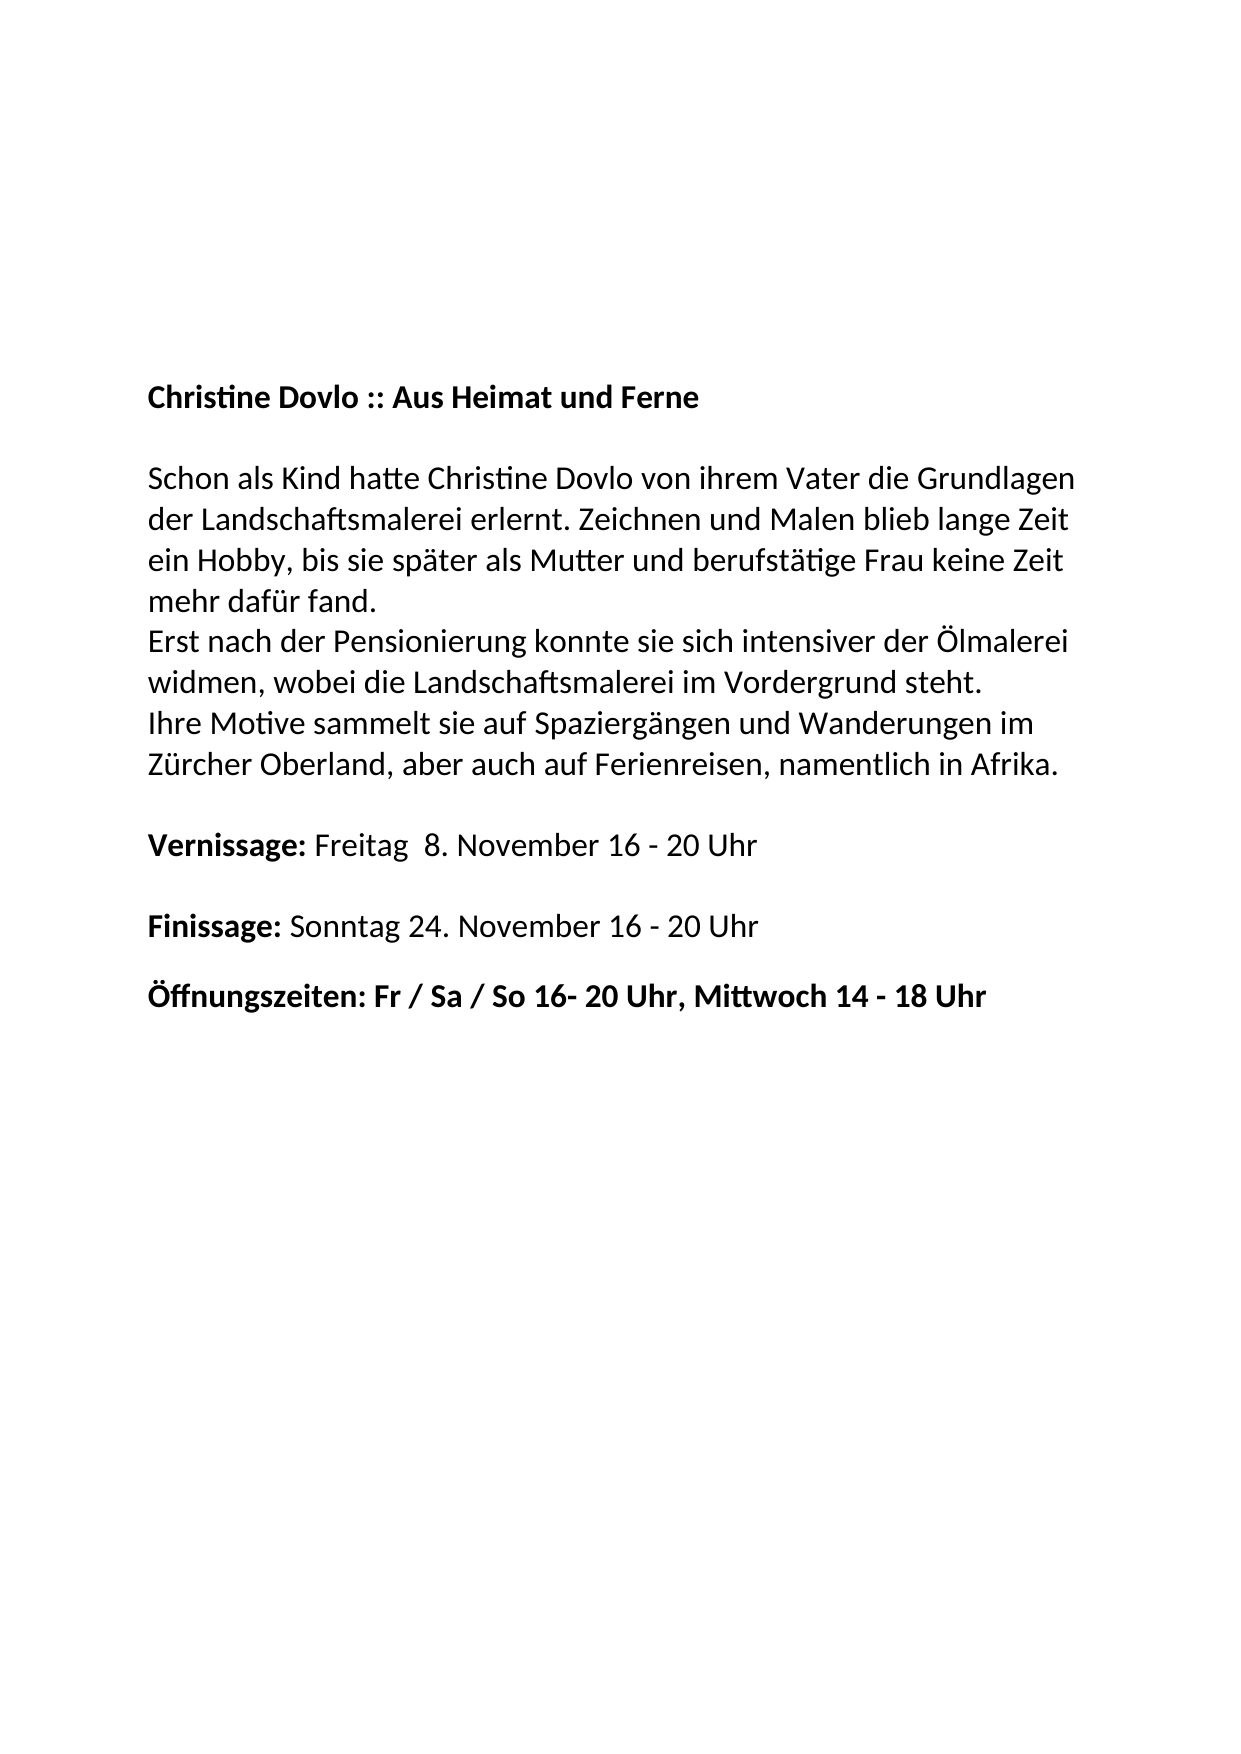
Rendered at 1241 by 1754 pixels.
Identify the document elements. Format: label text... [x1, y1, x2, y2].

text Öffnungszeiten: Fr / Sa / So 16- 20 Uhr, Mittwoch 14 - 18 Uhr [148, 975, 1093, 1016]
text Christine Dovlo :: Aus Heimat und Ferne Schon als Kind hatte Christine Dovlo von ihrem Vater die Grundlagen der Landschaftsmalerei erlernt. Zeichnen und Malen blieb lange Zeit ein Hobby, bis sie später als Mutter und berufstätige Frau keine Zeit mehr dafür fand. [148, 152, 1093, 620]
text Erst nach der Pensionierung konnte sie sich intensiver der Ölmalerei widmen, wobei die Landschaftsmalerei im Vordergrund steht. [148, 620, 1093, 702]
text Ihre Motive sammelt sie auf Spaziergängen und Wanderungen im Zürcher Oberland, aber auch auf Ferienreisen, namentlich in Afrika. Vernissage: Freitag 8. November 16 - 20 Uhr Finissage: Sonntag 24. November 16 - 20 Uhr [148, 702, 1093, 946]
